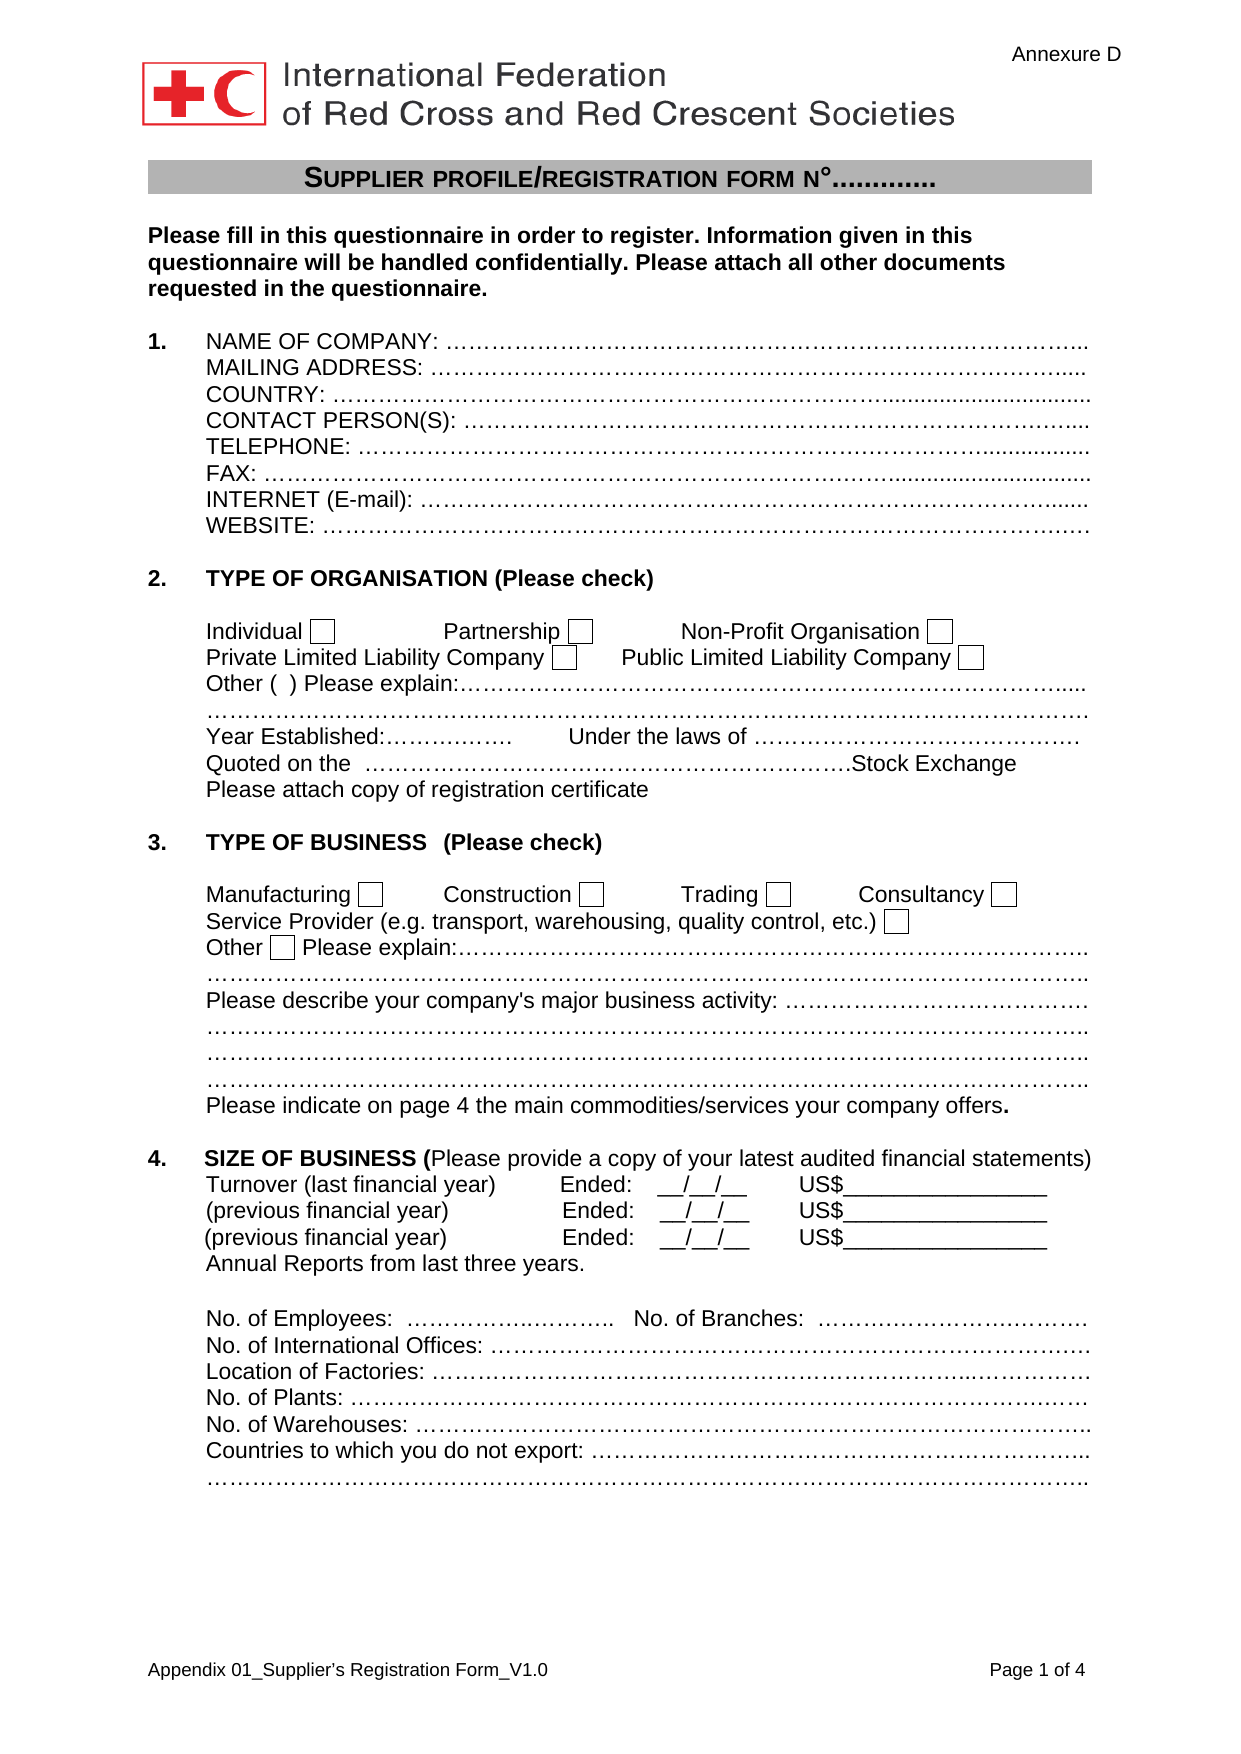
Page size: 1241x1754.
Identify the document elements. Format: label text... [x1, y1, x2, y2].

picture [137, 57, 963, 129]
text Please describe your company's major business activity: …………………………………. [148, 987, 1092, 1013]
text 2. TYPE OF ORGANISATION (Please check) [148, 565, 1092, 591]
text Quoted on the ……………………………………………………….Stock Exchange [148, 749, 1092, 776]
text WEBSITE: …………………………………………………………………………………….…. [148, 512, 1092, 539]
text (previous financial year) Ended: __/__/__ $________________ [148, 1224, 1092, 1250]
text Individual Partnership Non-Profit Organisation [148, 618, 1092, 644]
text …………………………………………………………………………………………………….. [148, 1463, 1092, 1490]
text Turnover (last financial year) Ended: __/__/__ $________________ (previous financial year) Ended: __/__/__ $________________ [185, 1171, 1092, 1224]
text ……………………………….……………………………………………………………………. [148, 697, 1092, 723]
text Other ( ) Please explain:……………………………………………………………………..... [148, 670, 1092, 697]
text Private Limited Liability Company Public Limited Liability Company [148, 644, 1092, 670]
text Service Provider (e.g. transport, warehousing, quality control, etc.) [148, 908, 1092, 934]
text No. of Employees: ……………..……….. No. of Branches: ……….…………….………. [148, 1305, 1092, 1332]
text INTERNET (E-mail): ………………………………………………………….……………....... [148, 486, 1092, 512]
text FAX: ………………………………………………………………….……................................ [148, 459, 1092, 486]
text …………………………………………………………………………………………………….. [148, 960, 1092, 987]
text Supplier profile/registration form n°............. [148, 160, 1092, 194]
text No. of Warehouses: …………………………………………………………………………….. [148, 1411, 1092, 1437]
text …………………………………………………………………………………………………….. [148, 1066, 1092, 1092]
text Location of Factories: ……………………………………………………………...…………… [148, 1358, 1092, 1384]
text Please attach copy of registration certificate [148, 776, 1092, 802]
text No. of Plants: ……………………………………………………………………………….…… [148, 1384, 1092, 1411]
text 3. TYPE OF BUSINESS (Please check) [148, 828, 1092, 855]
text 1. NAME OF COMPANY: ………………………………………………………….……………... [148, 328, 1092, 354]
list SIZE OF BUSINESS (Please provide a copy of your latest audited financial statements) [148, 1145, 1092, 1171]
text Year Established:……….……. Under the laws of ……………………………………. [148, 723, 1092, 749]
text …………………………………………………………………………………………………….. [148, 1013, 1092, 1039]
text No. of International Offices: ………………………………………………………………….… [148, 1332, 1092, 1358]
text MAILING ADDRESS: ………………………………………………………………….……..... [148, 354, 1092, 381]
text Countries to which you do not export: ………………………………………………………... [148, 1437, 1092, 1463]
text COUNTRY: ………………………………………………………………................................. [148, 381, 1092, 407]
text Please indicate on page 4 the main commodities/services your company offers. [148, 1092, 1092, 1118]
text TELEPHONE: ………………………………………………………….……………................. [148, 433, 1092, 459]
text Manufacturing Construction Trading Consultancy [148, 881, 1092, 908]
text …………………………………………………………………………………………………….. [148, 1039, 1092, 1066]
text Other Please explain:……………………………………………………………………….. [148, 934, 1092, 960]
text CONTACT PERSON(S): ………………………………………………………………….….... [148, 407, 1092, 433]
text Annual Reports from last three years. [148, 1250, 1092, 1277]
text Please fill in this questionnaire in order to register. Information given in this questionnaire will be handled confidentially. Please attach all other documents requested in the questionnaire. [148, 222, 1092, 301]
